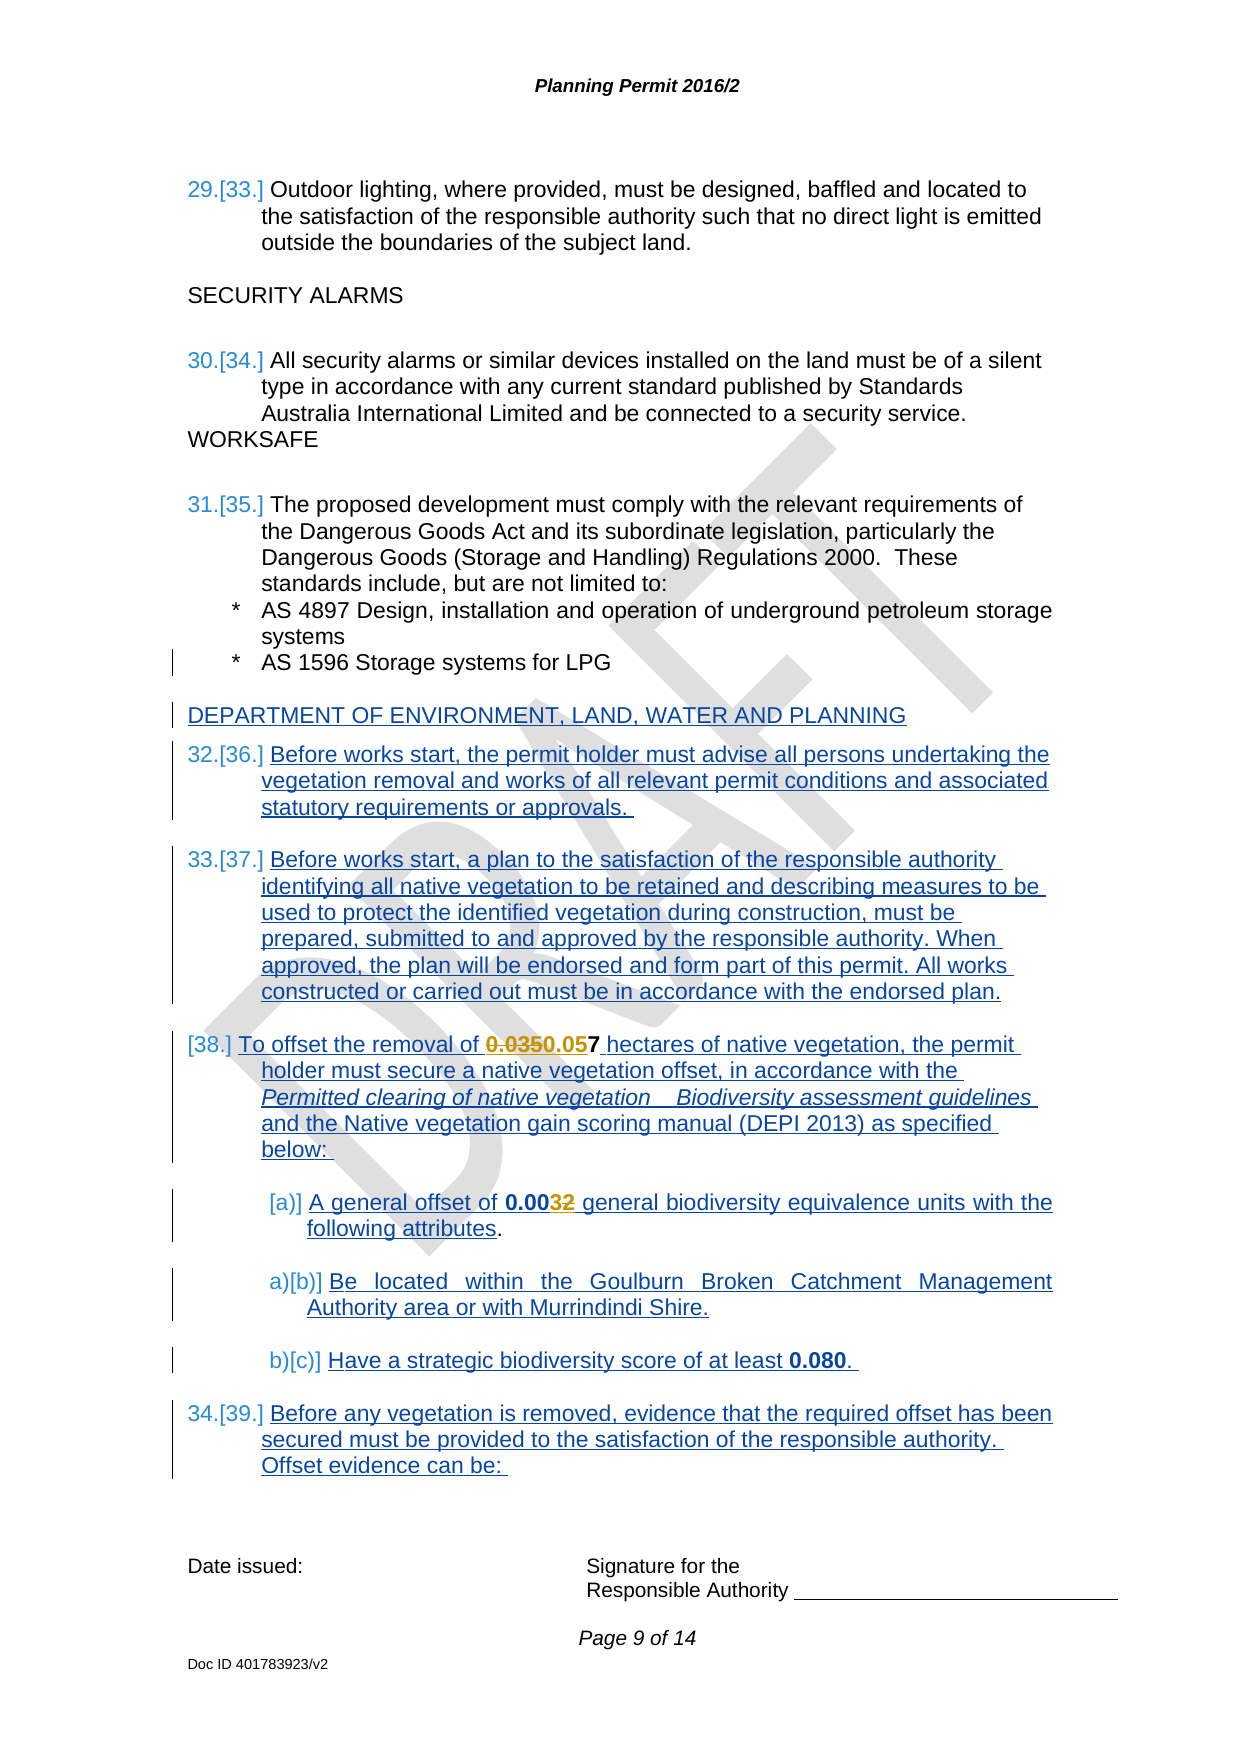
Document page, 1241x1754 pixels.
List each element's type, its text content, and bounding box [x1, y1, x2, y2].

list All security alarms or similar devices installed on the land must be of a silent type in accordance with any current standard published by Standards Australia International Limited and be connected to a security service. [187, 347, 1053, 426]
list . [269, 1189, 1053, 1242]
text * AS 1596 Storage systems for LPG [231, 649, 1053, 676]
list The proposed development must comply with the relevant requirements of the Dangerous Goods Act and its subordinate legislation, particularly the Dangerous Goods (Storage and Handling) Regulations 2000. These standards include, but are not limited to: [187, 491, 1053, 597]
text * AS 4897 Design, installation and operation of underground petroleum storage systems [231, 597, 1053, 649]
list 7 [187, 1031, 1053, 1163]
text WORKSAFE [187, 426, 1053, 452]
text SECURITY ALARMS [187, 282, 1053, 308]
list Outdoor lighting, where provided, must be designed, baffled and located to the satisfaction of the responsible authority such that no direct light is emitted outside the boundaries of the subject land. [187, 176, 1053, 255]
